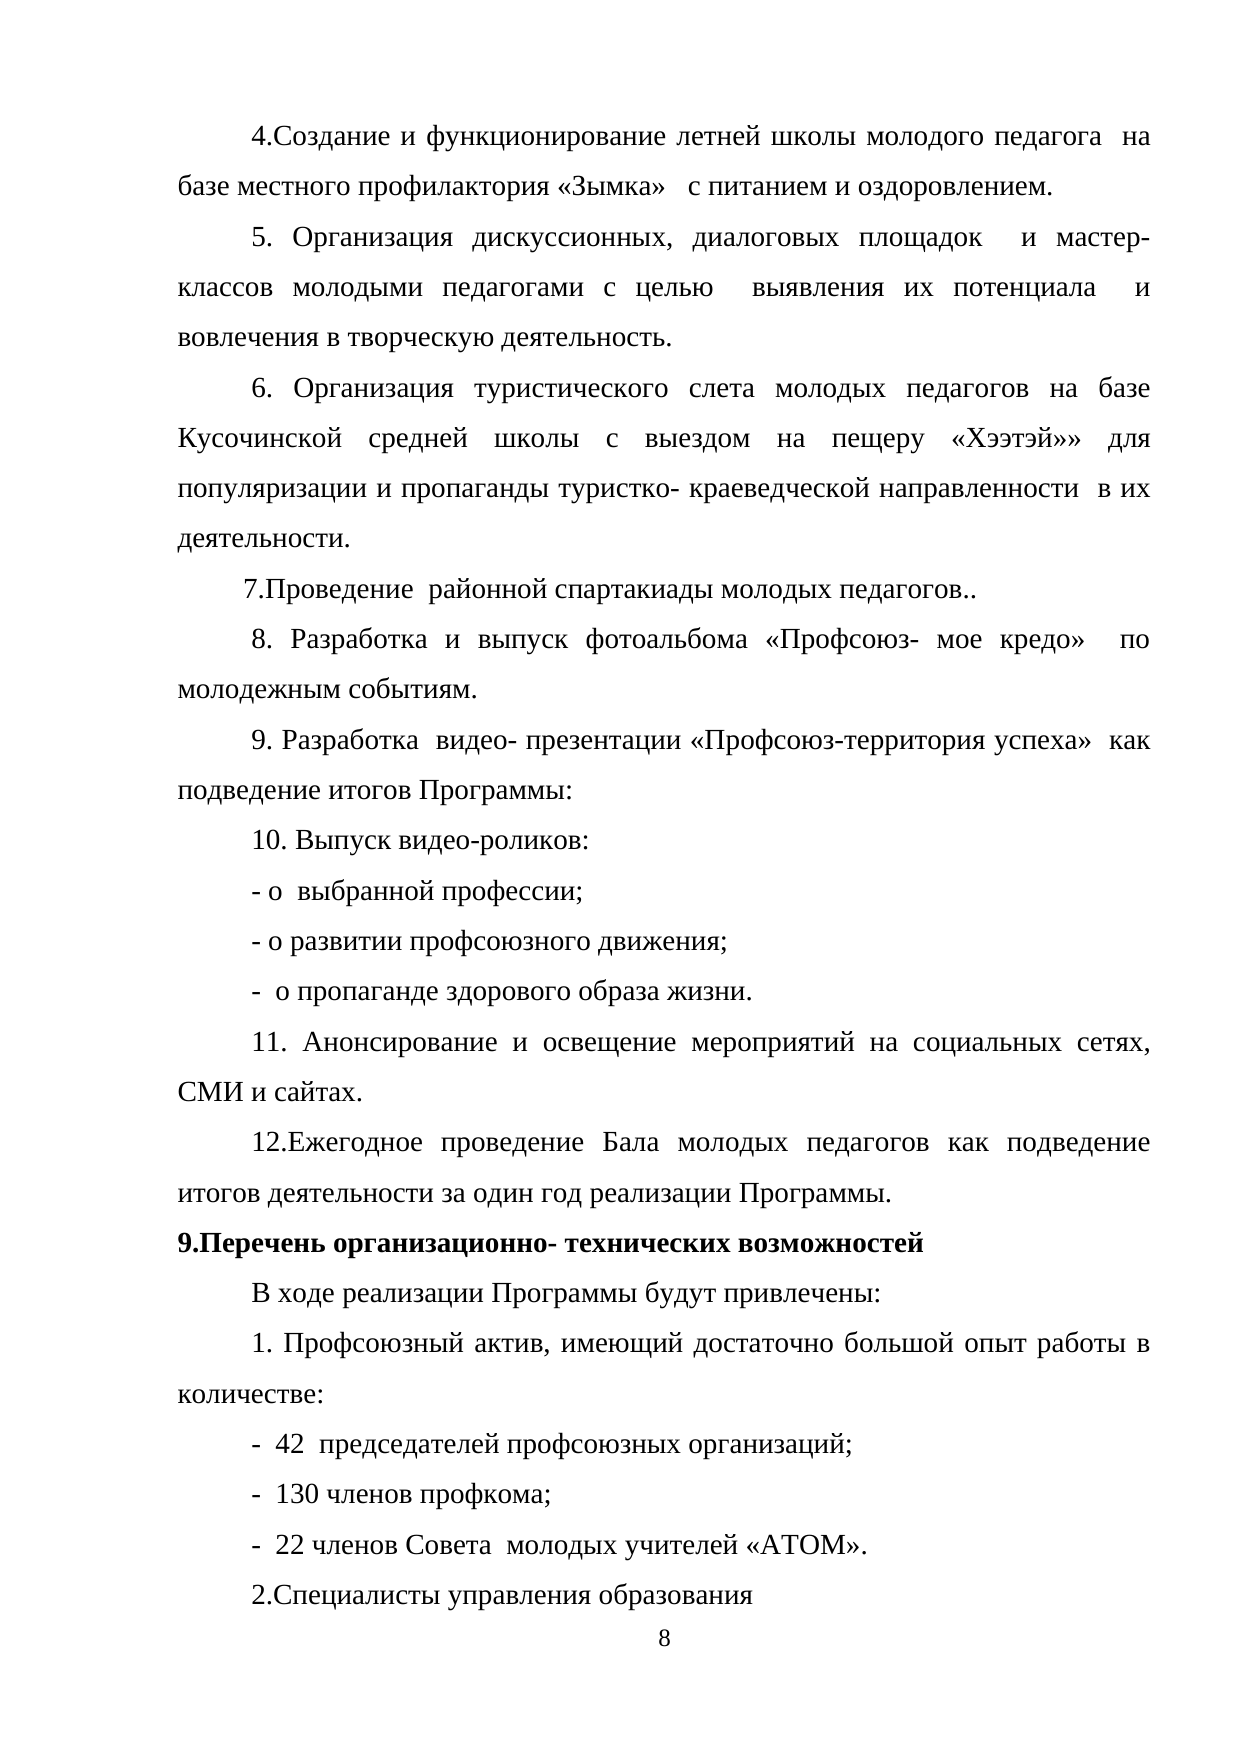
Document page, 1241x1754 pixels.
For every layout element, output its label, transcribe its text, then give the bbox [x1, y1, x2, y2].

text 12.Ежегодное проведение Бала молодых педагогов как подведение итогов деятельности за один год реализации Программы. [177, 1124, 1152, 1208]
text 9.Перечень организационно- технических возможностей [177, 1225, 1152, 1258]
text - о пропаганде здорового образа жизни. [177, 973, 1152, 1007]
text 4.Создание и функционирование летней школы молодого педагога на базе местного профилактория «Зымка» с питанием и оздоровлением. [177, 118, 1152, 202]
text 9. Разработка видео- презентации «Профсоюз-территория успеха» как подведение итогов Программы: [177, 722, 1152, 806]
text 8. Разработка и выпуск фотоальбома «Профсоюз- мое кредо» по молодежным событиям. [177, 621, 1152, 705]
text 6. Организация туристического слета молодых педагогов на базе Кусочинской средней школы с выездом на пещеру «Хээтэй»» для популяризации и пропаганды туристко- краеведческой направленности в их деятельности. [177, 370, 1152, 554]
text 2.Специалисты управления образования [177, 1577, 1152, 1611]
text В ходе реализации Программы будут привлечены: [177, 1275, 1152, 1309]
text - о выбранной профессии; [177, 873, 1152, 906]
text 7.Проведение районной спартакиады молодых педагогов.. [177, 571, 1152, 604]
text - 130 членов профкома; [177, 1477, 1152, 1510]
text 1. Профсоюзный актив, имеющий достаточно большой опыт работы в количестве: [177, 1326, 1152, 1409]
text 11. Анонсирование и освещение мероприятий на социальных сетях, СМИ и сайтах. [177, 1024, 1152, 1108]
text 5. Организация дискуссионных, диалоговых площадок и мастер- классов молодыми педагогами с целью выявления их потенциала и вовлечения в творческую деятельность. [177, 219, 1152, 353]
text - о развитии профсоюзного движения; [177, 923, 1152, 957]
text - 22 членов Совета молодых учителей «АТОМ». [177, 1527, 1152, 1560]
text 10. Выпуск видео-роликов: [177, 822, 1152, 856]
text - 42 председателей профсоюзных организаций; [177, 1426, 1152, 1460]
